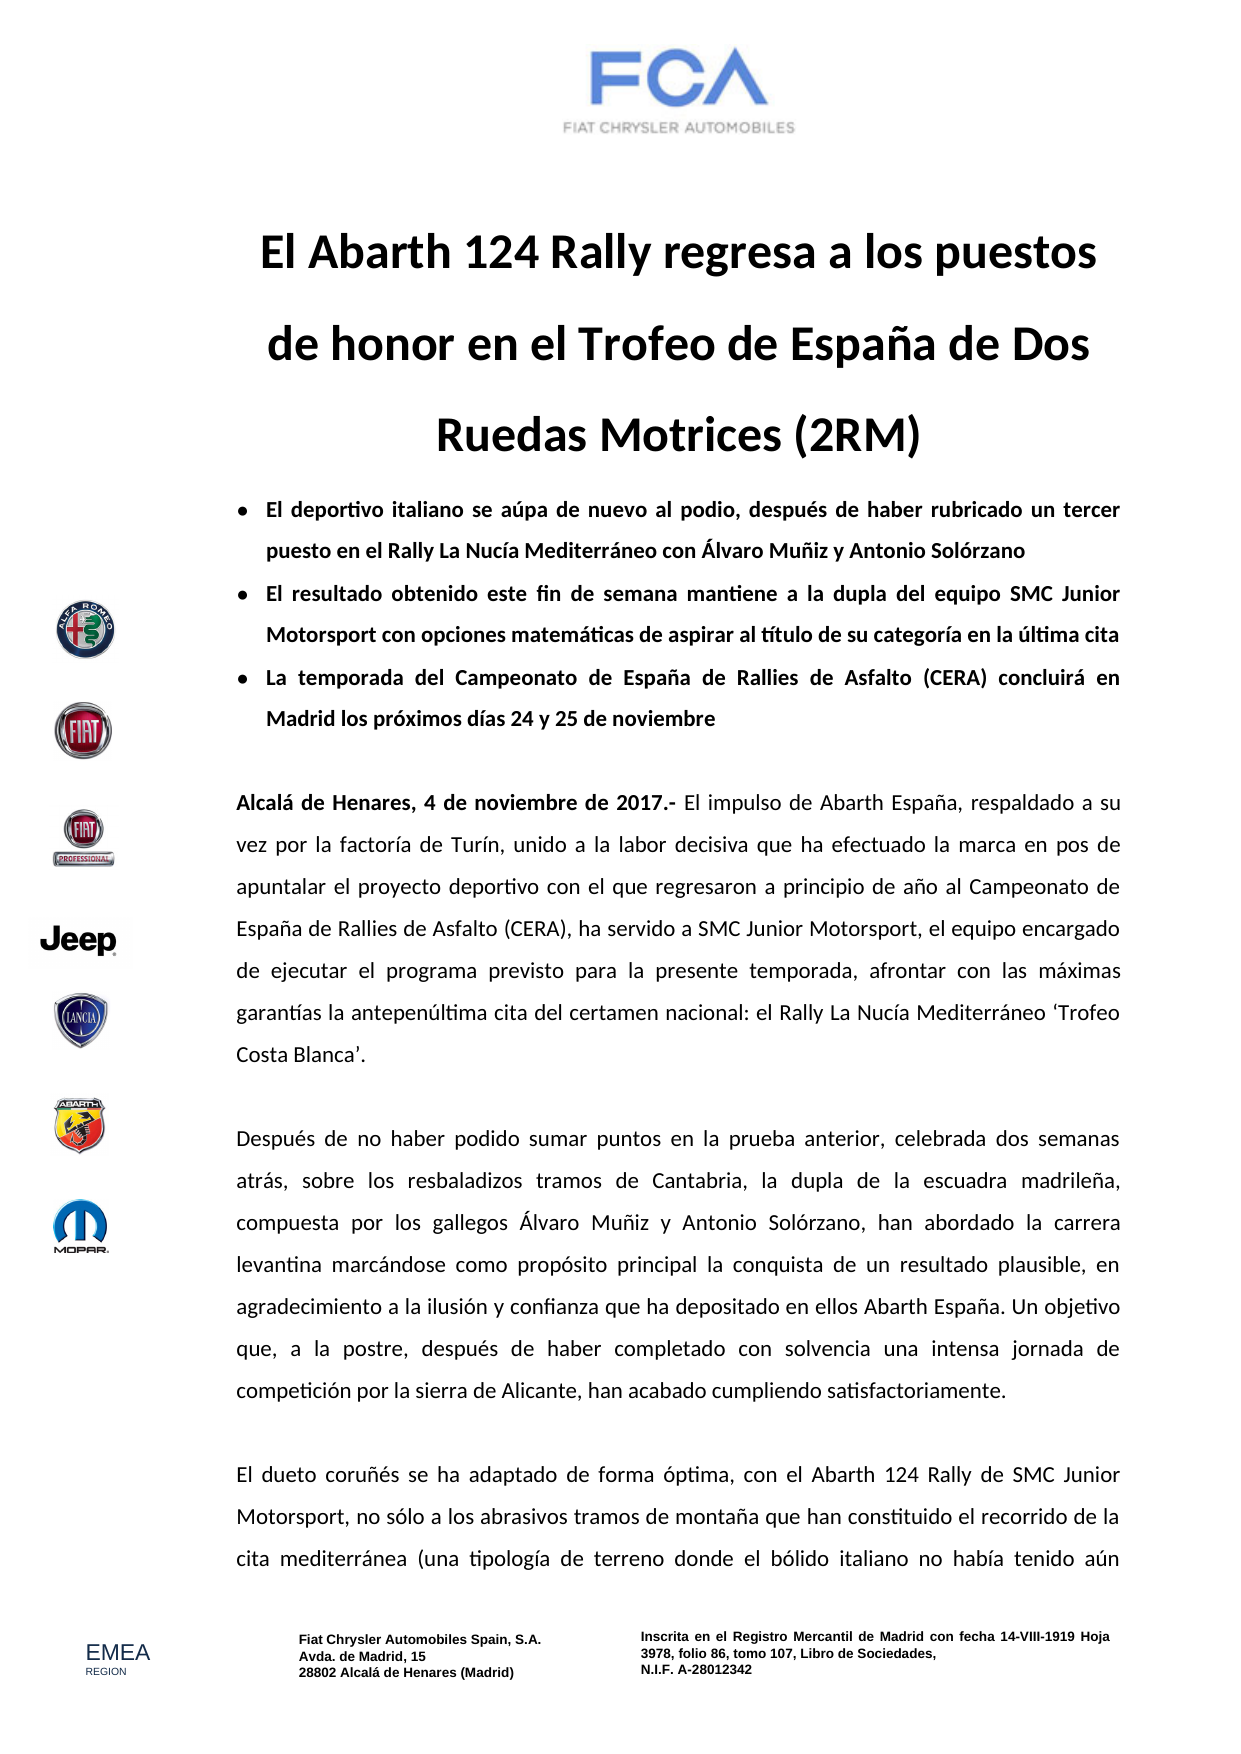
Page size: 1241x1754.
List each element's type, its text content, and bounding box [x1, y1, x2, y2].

picture [50, 1093, 109, 1156]
list La temporada del Campeonato de España de Rallies de Asfalto (CERA) concluirá en Madrid los próximos días 24 y 25 de noviembre [236, 663, 1122, 733]
picture [53, 701, 113, 761]
picture [28, 917, 133, 969]
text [236, 1460, 1122, 1572]
list El resultado obtenido este fin de semana mantiene a la dupla del equipo SMC Junior Motorsport con opciones matemáticas de aspirar al título de su categoría en la última cita [236, 579, 1122, 649]
text Alcalá de Henares, 4 de noviembre de 2017.- El impulso de Abarth España, respaldado a su vez por la factoría de Turín, unido a la labor decisiva que ha efectuado la marca en pos de apuntalar el proyecto deportivo con el que regresaron a principio de año al Campeonato de España de Rallies de Asfalto (CERA), ha servido a SMC Junior Motorsport, el equipo encargado de ejecutar el programa previsto para la presente temporada, afrontar con las máximas garantías la antepenúltima cita del certamen nacional: el Rally La Nucía Mediterráneo ‘Trofeo Costa Blanca’. [236, 788, 1122, 1068]
text Después de no haber podido sumar puntos en la prueba anterior, celebrada dos semanas atrás, sobre los resbaladizos tramos de Cantabria, la dupla de la escuadra madrileña, compuesta por los gallegos Álvaro Muñiz y Antonio Solórzano, han abordado la carrera levantina marcándose como propósito principal la conquista de un resultado plausible, en agradecimiento a la ilusión y confianza que ha depositado en ellos Abarth España. Un objetivo que, a la postre, después de haber completado con solvencia una intensa jornada de competición por la sierra de Alicante, han acabado cumpliendo satisfactoriamente. [236, 1124, 1122, 1404]
picture [51, 595, 119, 663]
picture [51, 991, 111, 1050]
picture [562, 44, 797, 135]
picture [53, 1199, 109, 1253]
picture [48, 805, 119, 870]
text El Abarth 124 Rally regresa a los puestos de honor en el Trofeo de España de Dos Ruedas Motrices (2RM) [236, 220, 1122, 464]
list El deportivo italiano se aúpa de nuevo al podio, después de haber rubricado un tercer puesto en el Rally La Nucía Mediterráneo con Álvaro Muñiz y Antonio Solórzano [236, 495, 1122, 565]
